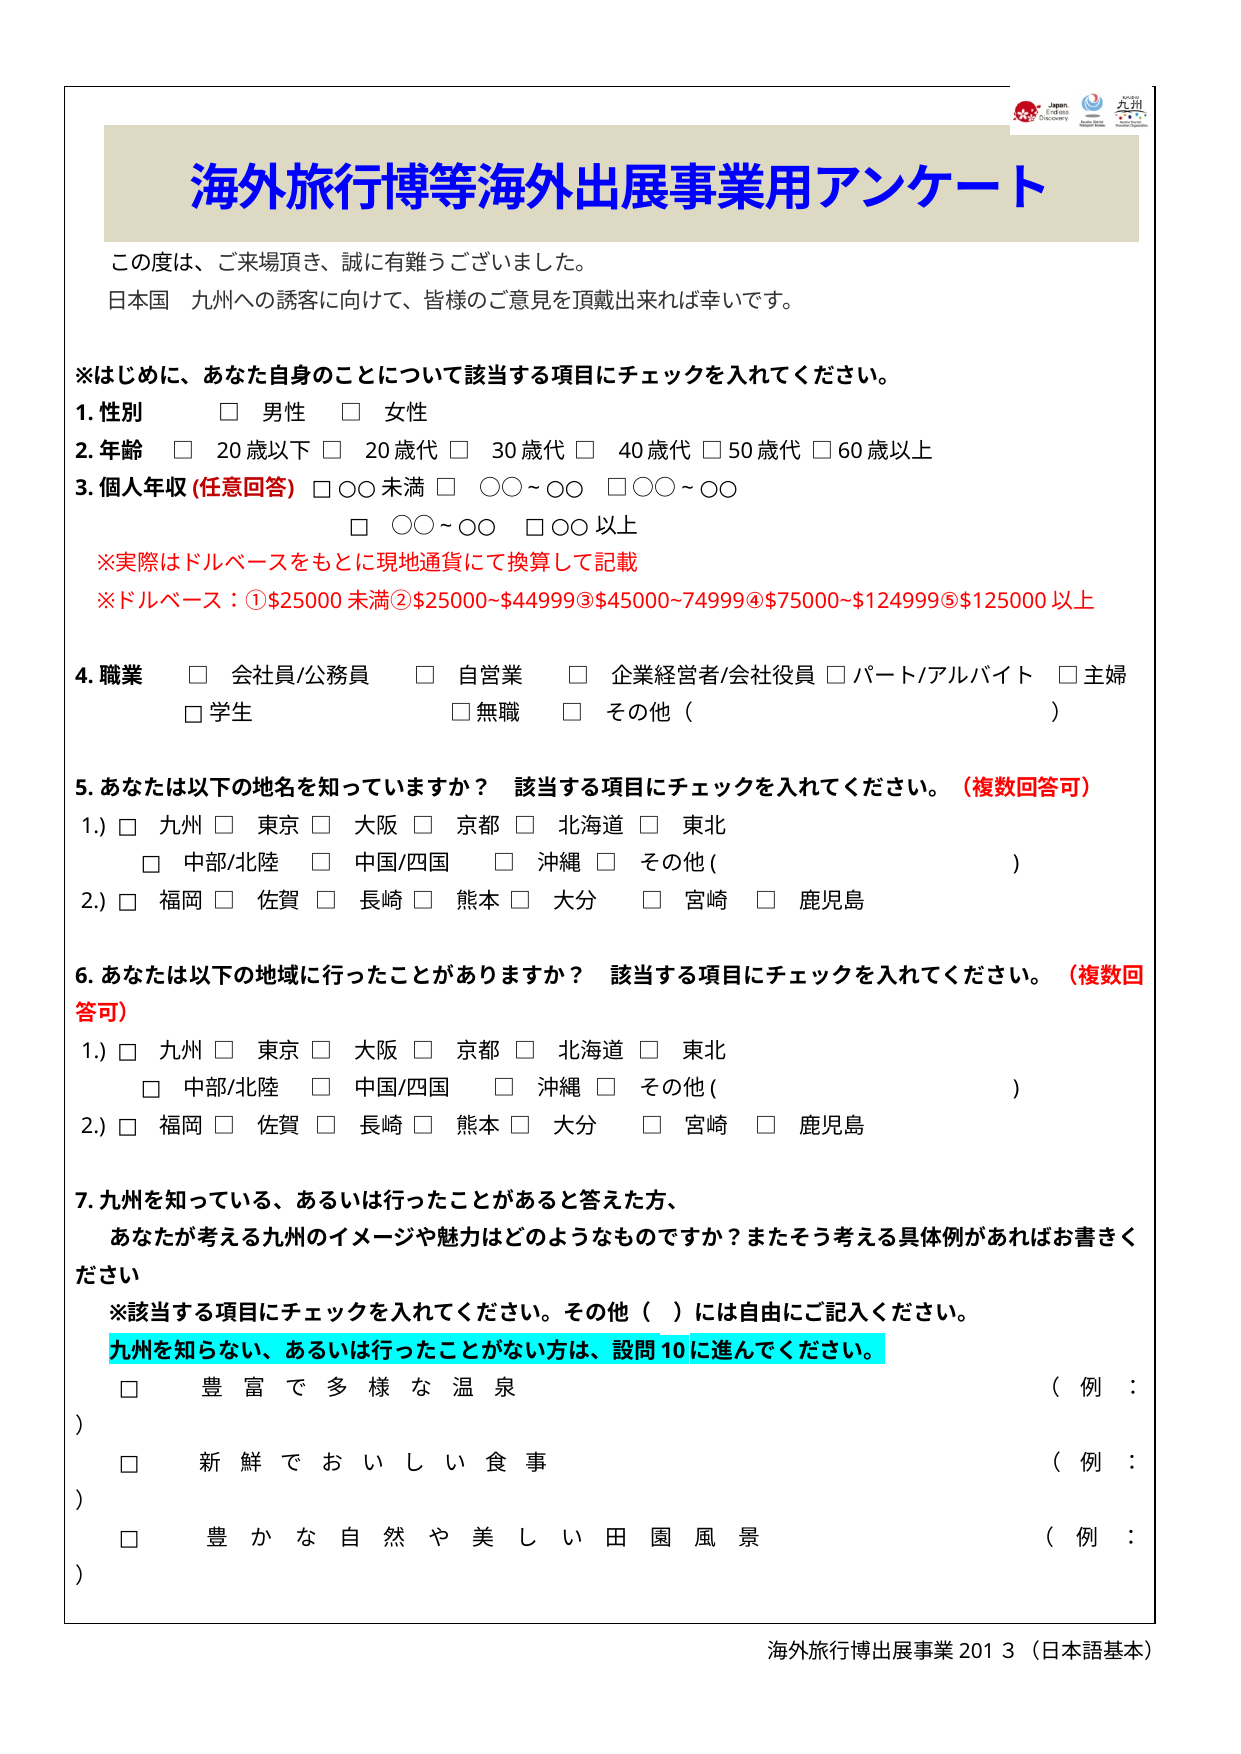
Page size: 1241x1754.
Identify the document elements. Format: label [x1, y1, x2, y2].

picture [1010, 86, 1153, 135]
table_header [65, 87, 1154, 1623]
